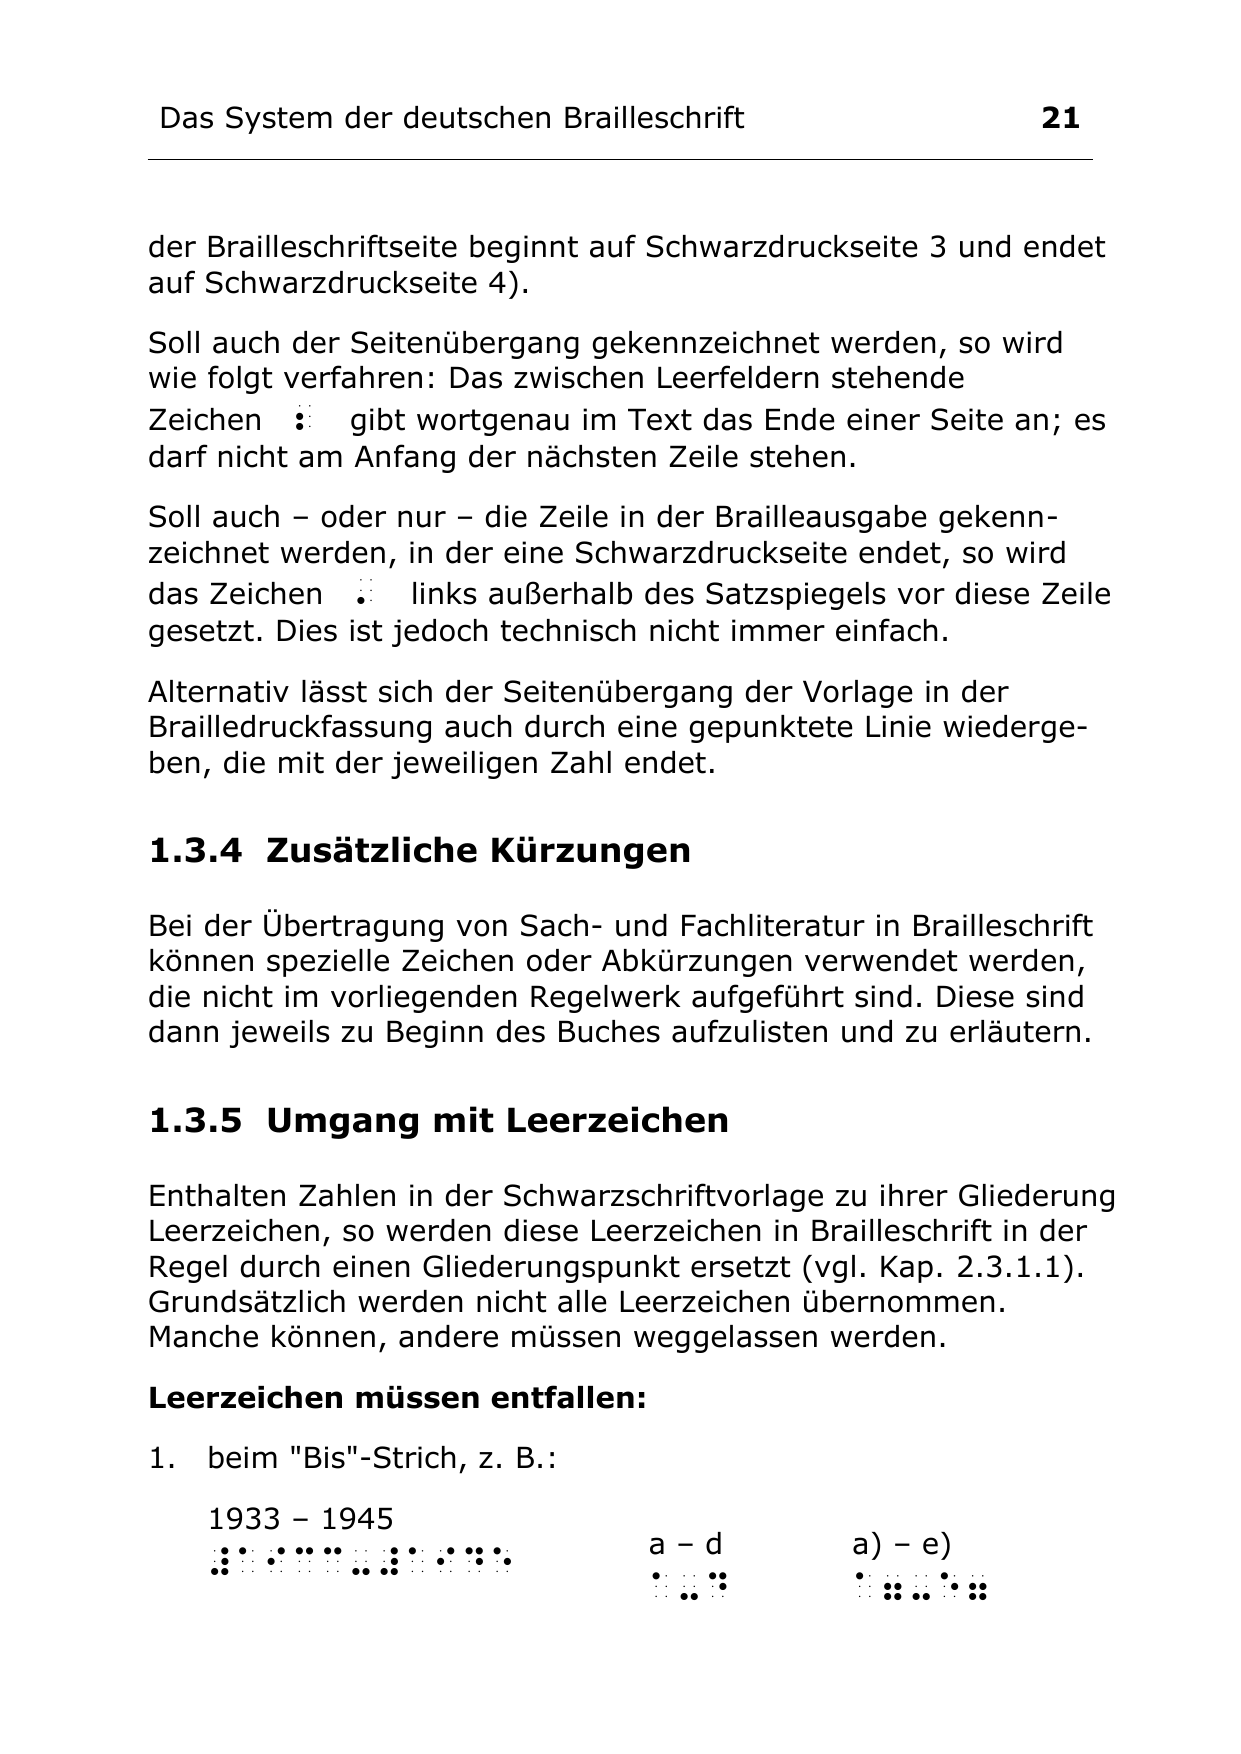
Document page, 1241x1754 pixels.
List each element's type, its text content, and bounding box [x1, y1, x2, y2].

text Bei der Übertragung von Sach- und Fachliteratur in Brailleschrift können spezielle Zeichen oder Abkürzungen verwendet werden, die nicht im vorliegenden Regelwerk aufgeführt sind. Diese sind dann jeweils zu Beginn des Buches aufzulisten und zu erläutern. [148, 907, 1122, 1049]
text ⠼⠁⠊⠉⠉⠤⠼⠁⠊⠙⠑ [207, 1548, 574, 1576]
subtitle 1.3.4 Zusätzliche Kürzungen [148, 829, 1122, 869]
text 1933 – 1945 [207, 1500, 574, 1535]
text ⠁⠶⠤⠑⠶ [852, 1573, 1122, 1601]
text Enthalten Zahlen in der Schwarzschriftvorlage zu ihrer Gliederung Leerzeichen, so werden diese Leerzeichen in Brailleschrift in der Regel durch einen Gliederungspunkt ersetzt (vgl. Kap. 2.3.1.1). Grundsätzlich werden nicht alle Leerzeichen übernommen. Manche können, andere müssen weggelassen werden. [148, 1177, 1122, 1354]
subtitle 1.3.5 Umgang mit Leerzeichen [148, 1099, 1122, 1139]
text Soll auch – oder nur – die Zeile in der Brailleausgabe gekennzeichnet werden, in der eine Schwarzdruckseite endet, so wird das Zeichen⠀‌⠄⠀‌links außerhalb des Satzspiegels vor diese Zeile gesetzt. Dies ist jedoch technisch nicht immer einfach. [148, 498, 1122, 648]
text a – d [648, 1525, 763, 1560]
list 1. beim "Bis"-Strich, z. B.: [148, 1439, 1122, 1475]
text a) – e) [852, 1525, 1122, 1560]
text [148, 228, 1122, 299]
text Soll auch der Seitenübergang gekennzeichnet werden, so wird wie folgt verfahren: Das zwischen Leerfeldern stehende Zeichen⠀‌⠆‌⠀gibt wortgenau im Text das Ende einer Seite an; es darf nicht am Anfang der nächsten Zeile stehen. [148, 324, 1122, 473]
text Leerzeichen müssen entfallen: [148, 1379, 1122, 1414]
text ⠁⠤⠙ [648, 1573, 763, 1601]
text Alternativ lässt sich der Seitenübergang der Vorlage in der Brailledruckfassung auch durch eine gepunktete Linie wiedergeben, die mit der jeweiligen Zahl endet. [148, 673, 1122, 779]
